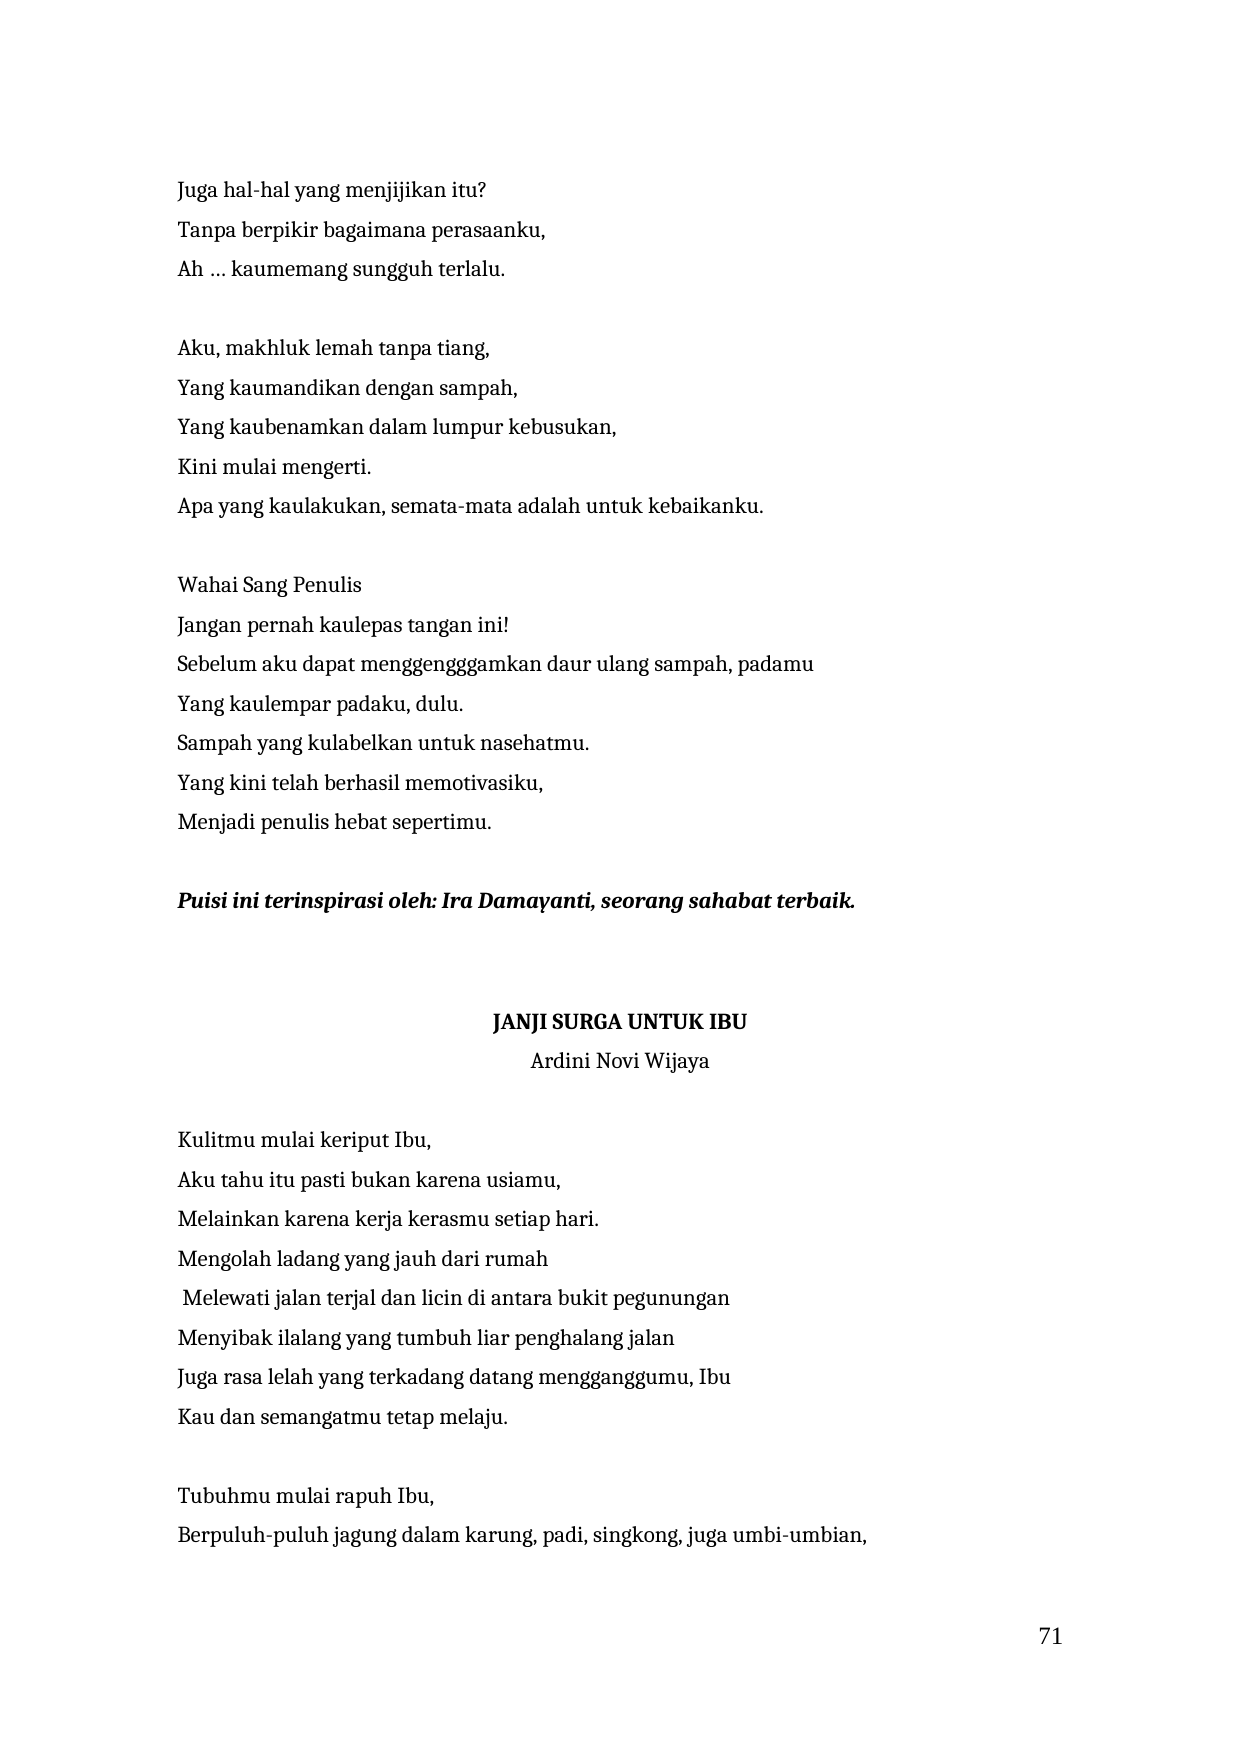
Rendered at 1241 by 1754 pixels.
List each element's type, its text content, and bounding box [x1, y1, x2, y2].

text Yang kaumandikan dengan sampah, [177, 374, 1063, 401]
text Yang kaubenamkan dalam lumpur kebusukan, [177, 414, 1063, 440]
text Aku, makhluk lemah tanpa tiang, [177, 335, 1063, 361]
text Ardini Novi Wijaya [177, 1048, 1063, 1074]
text Tanpa berpikir bagaimana perasaanku, [177, 217, 1063, 243]
text Tubuhmu mulai rapuh Ibu, [177, 1482, 1063, 1509]
text Jangan pernah kaulepas tangan ini! [177, 611, 1063, 638]
text Puisi ini terinspirasi oleh: Ira Damayanti, seorang sahabat terbaik. [177, 888, 1063, 914]
text Wahai Sang Penulis [177, 572, 1063, 598]
text Aku tahu itu pasti bukan karena usiamu, [177, 1167, 1063, 1193]
text Kulitmu mulai keriput Ibu, [177, 1127, 1063, 1153]
text Juga rasa lelah yang terkadang datang mengganggumu, Ibu [177, 1364, 1063, 1390]
text Ah … kaumemang sungguh terlalu. [177, 256, 1063, 282]
text Menyibak ilalang yang tumbuh liar penghalang jalan [177, 1324, 1063, 1351]
text Apa yang kaulakukan, semata-mata adalah untuk kebaikanku. [177, 493, 1063, 519]
text Berpuluh-puluh jagung dalam karung, padi, singkong, juga umbi-umbian, [177, 1522, 1063, 1548]
text Mengolah ladang yang jauh dari rumah [177, 1246, 1063, 1272]
text Kau dan semangatmu tetap melaju. [177, 1403, 1063, 1430]
text Kini mulai mengerti. [177, 453, 1063, 480]
text Sampah yang kulabelkan untuk nasehatmu. [177, 730, 1063, 756]
text JANJI SURGA UNTUK IBU [177, 1009, 1063, 1035]
text Juga hal-hal yang menjijikan itu? [177, 177, 1063, 203]
text Menjadi penulis hebat sepertimu. [177, 809, 1063, 835]
text Yang kini telah berhasil memotivasiku, [177, 769, 1063, 796]
text Melewati jalan terjal dan licin di antara bukit pegunungan [177, 1285, 1063, 1311]
text Melainkan karena kerja kerasmu setiap hari. [177, 1206, 1063, 1232]
text Yang kaulempar padaku, dulu. [177, 690, 1063, 717]
text Sebelum aku dapat menggengggamkan daur ulang sampah, padamu [177, 651, 1063, 677]
